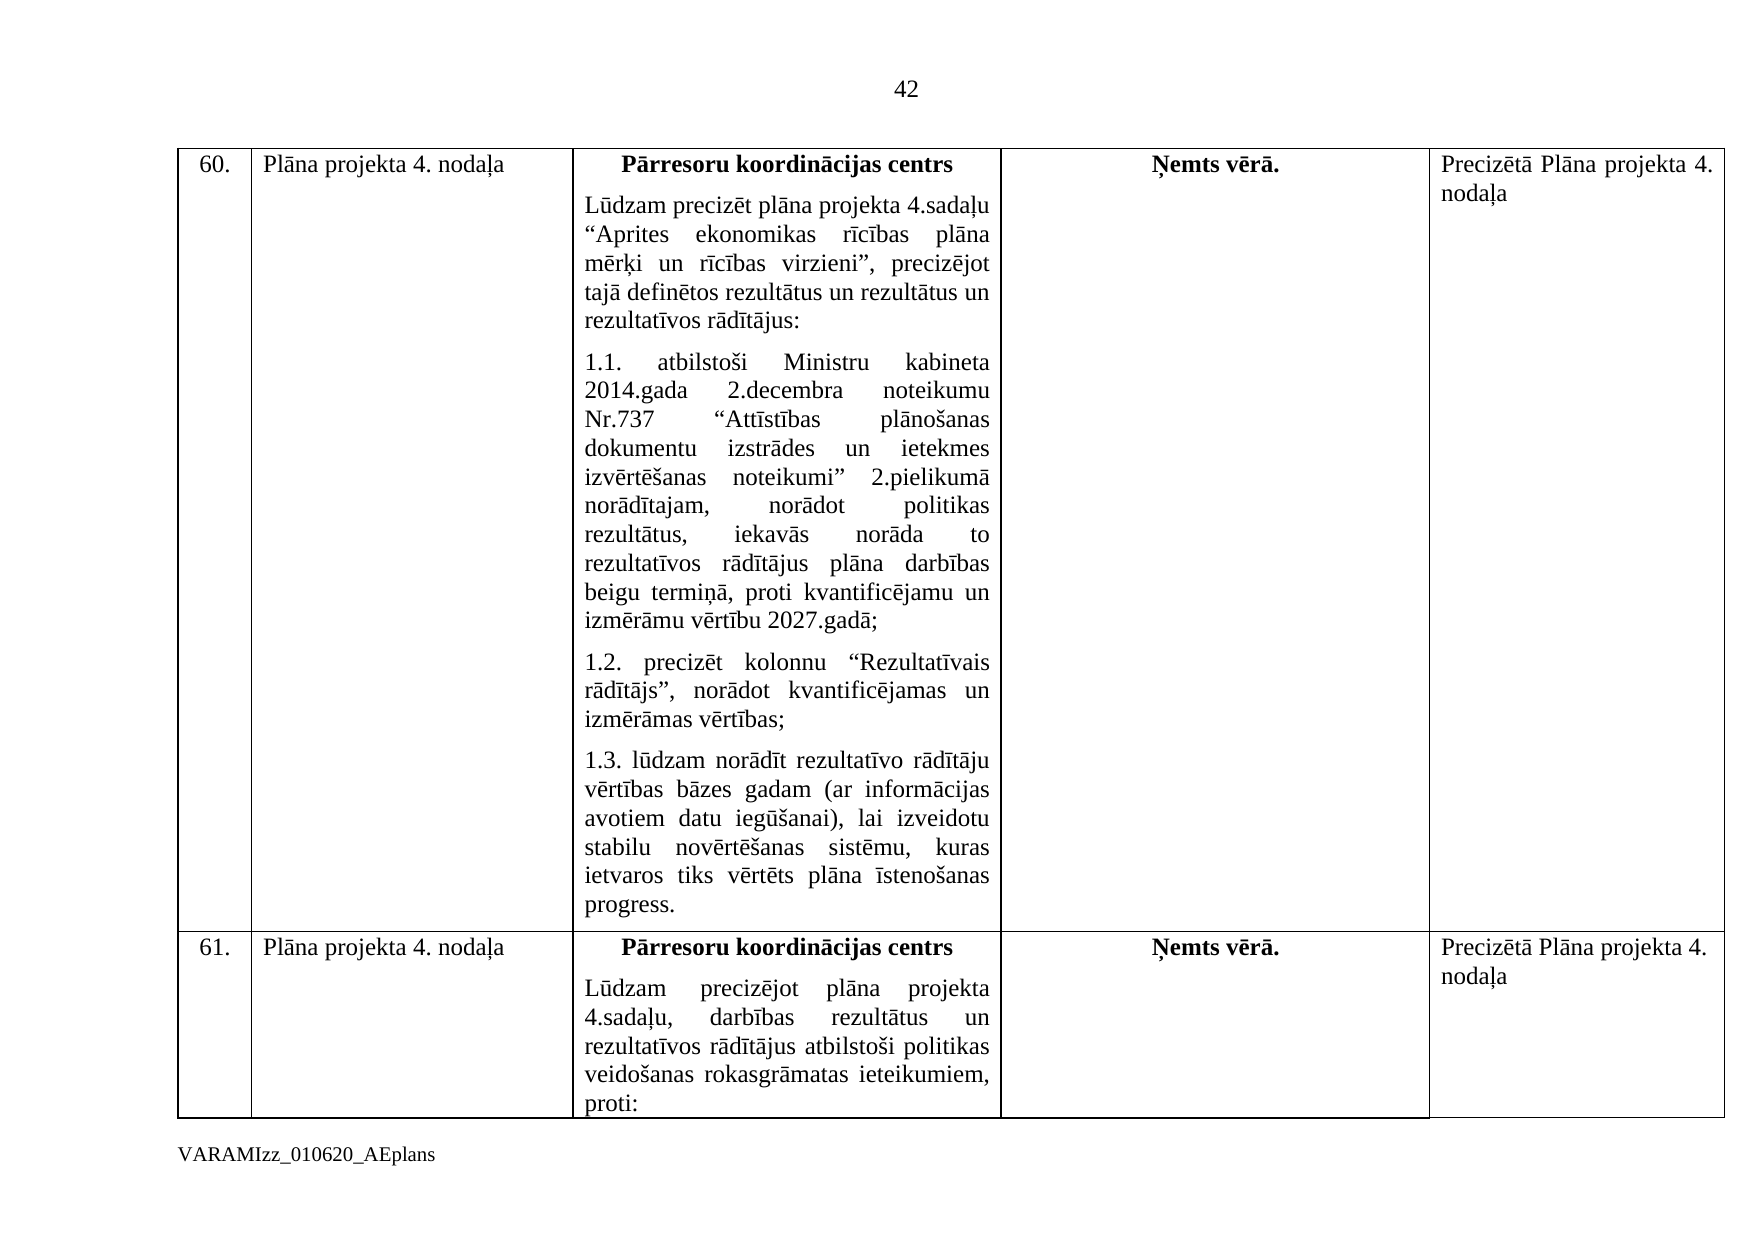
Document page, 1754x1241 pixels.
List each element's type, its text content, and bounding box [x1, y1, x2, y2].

table_cell 60. [179, 149, 251, 931]
table_cell Pārresoru koordinācijas centrs Lūdzam precizēt plāna projekta 4.sadaļu “Aprites ekonomikas rīcības plāna mērķi un rīcības virzieni”, precizējot tajā definētos rezultātus un rezultātus un rezultatīvos rādītājus: 1.1. atbilstoši Ministru kabineta 2014.gada 2.decembra noteikumu Nr.737 “Attīstības plānošanas dokumentu izstrādes un ietekmes izvērtēšanas noteikumi” 2.pielikumā norādītajam, norādot politikas rezultātus, iekavās norāda to rezultatīvos rādītājus plāna darbības beigu termiņā, proti kvantificējamu un izmērāmu vērtību 2027.gadā; 1.2. precizēt kolonnu “Rezultatīvais rādītājs”, norādot kvantificējamas un izmērāmas vērtības; 1.3. lūdzam norādīt rezultatīvo rādītāju vērtības bāzes gadam (ar informācijas avotiem datu iegūšanai), lai izveidotu stabilu novērtēšanas sistēmu, kuras ietvaros tiks vērtēts plāna īstenošanas progress. [574, 149, 1000, 931]
table_cell Ņemts vērā. [1002, 149, 1429, 931]
table_cell Plāna projekta 4. nodaļa [252, 149, 572, 931]
table_cell Precizētā Plāna projekta 4. nodaļa [1430, 149, 1724, 931]
table_cell 61. [179, 932, 251, 1117]
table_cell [252, 932, 572, 1117]
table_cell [1430, 932, 1724, 1117]
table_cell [574, 932, 1000, 1117]
table_cell Ņemts vērā. [1002, 932, 1429, 1117]
